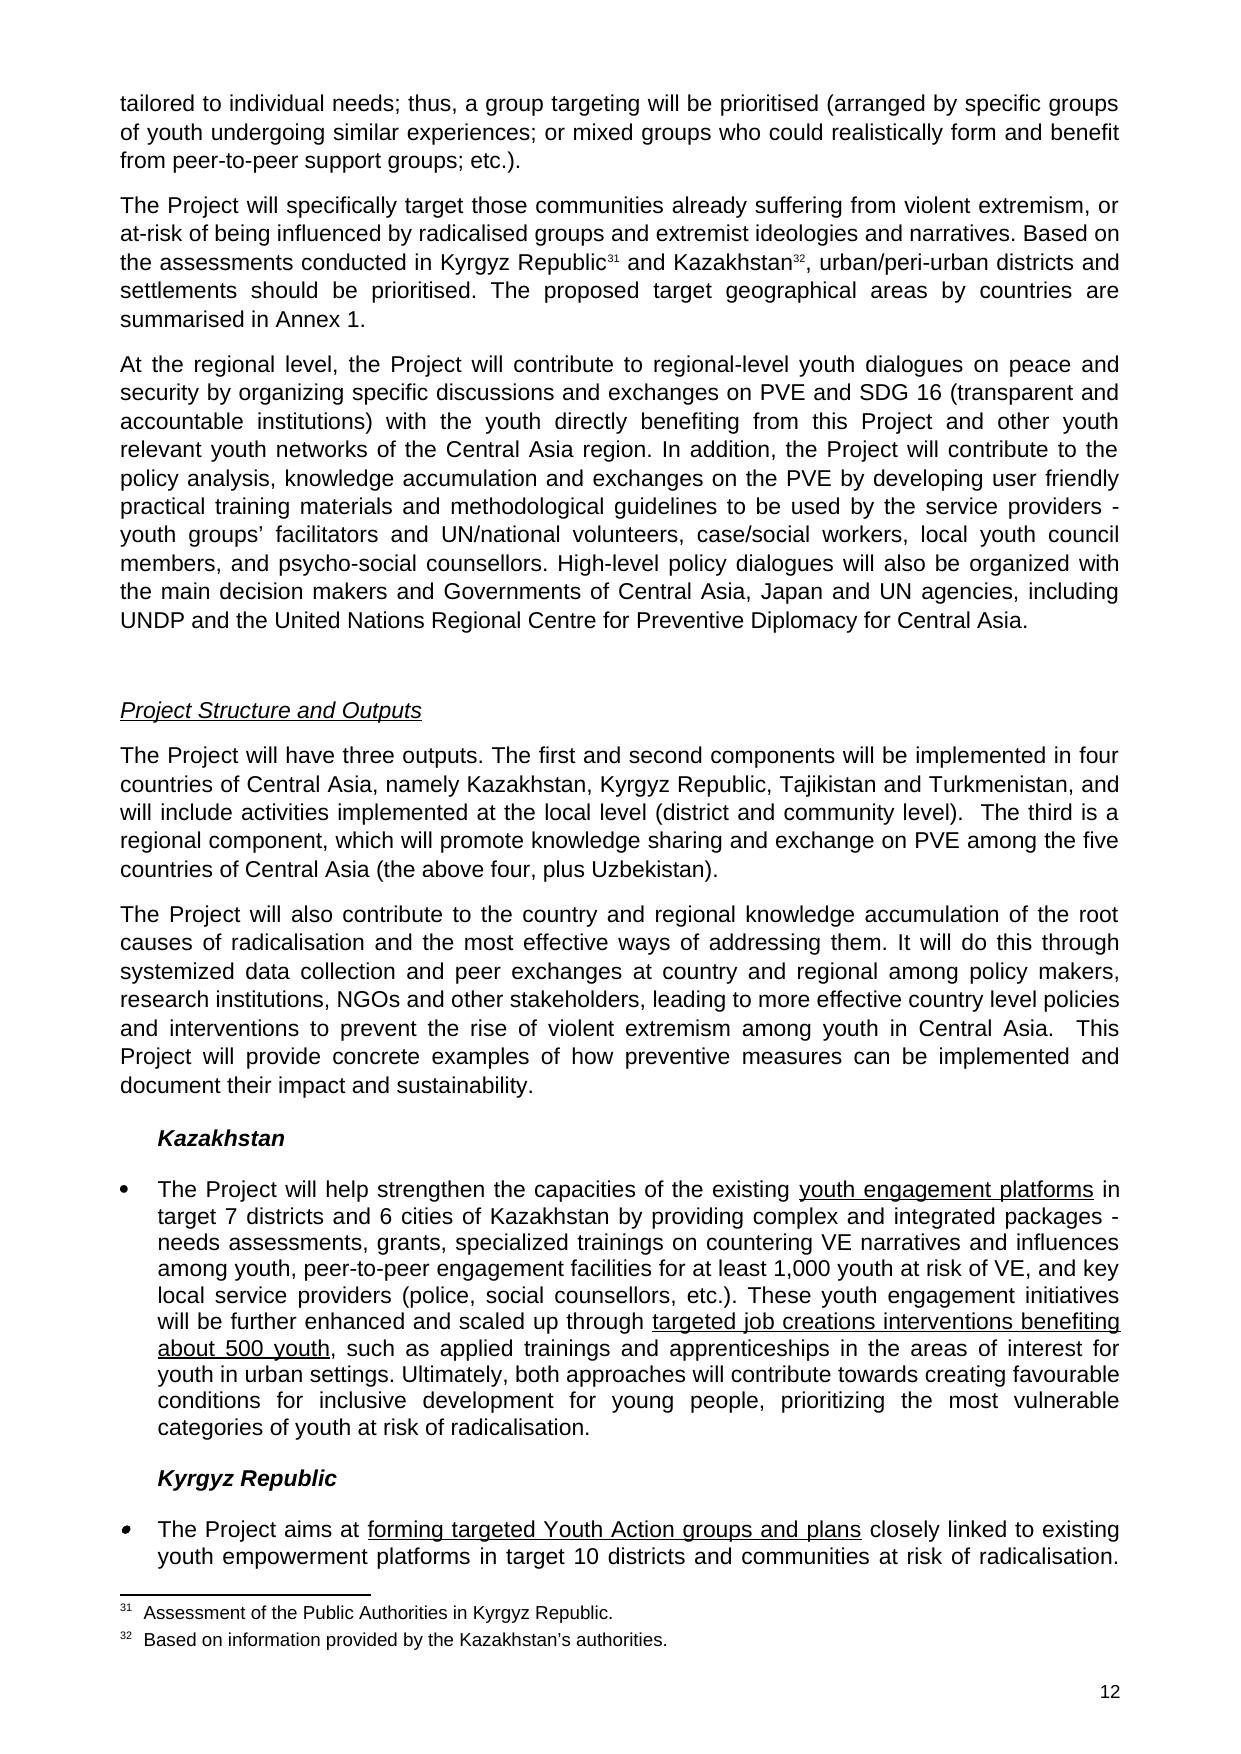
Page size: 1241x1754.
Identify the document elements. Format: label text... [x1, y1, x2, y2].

text Project Structure and Outputs [120, 697, 1120, 723]
text The Project will also contribute to the country and regional knowledge accumulation of the root causes of radicalisation and the most effective ways of addressing them. It will do this through systemized data collection and peer exchanges at country and regional among policy makers, research institutions, NGOs and other stakeholders, leading to more effective country level policies and interventions to prevent the rise of violent extremism among youth in Central Asia. This Project will provide concrete examples of how preventive measures can be implemented and document their impact and sustainability. [120, 901, 1120, 1098]
text The Project will specifically target those communities already suffering from violent extremism, or at-risk of being influenced by radicalised groups and extremist ideologies and narratives. Based on the assessments conducted in Kyrgyz Republic and Kazakhstan, urban/peri-urban districts and settlements should be prioritised. The proposed target geographical areas by countries are summarised in Annex 1. [120, 192, 1120, 332]
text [120, 90, 1120, 173]
list The Project will help strengthen the capacities of the existing youth engagement platforms in target 7 districts and 6 cities of Kazakhstan by providing complex and integrated packages - needs assessments, grants, specialized trainings on countering VE narratives and influences among youth, peer-to-peer engagement facilities for at least 1,000 youth at risk of VE, and key local service providers (police, social counsellors, etc.). These youth engagement initiatives will be further enhanced and scaled up through targeted job creations interventions benefiting about 500 youth, such as applied trainings and apprenticeships in the areas of interest for youth in urban settings. Ultimately, both approaches will contribute towards creating favourable conditions for inclusive development for young people, prioritizing the most vulnerable categories of youth at risk of radicalisation. [120, 1176, 1120, 1440]
list Kyrgyz Republic [157, 1465, 1120, 1491]
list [120, 1516, 1120, 1569]
text At the regional level, the Project will contribute to regional-level youth dialogues on peace and security by organizing specific discussions and exchanges on PVE and SDG 16 (transparent and accountable institutions) with the youth directly benefiting from this Project and other youth relevant youth networks of the Central Asia region. In addition, the Project will contribute to the policy analysis, knowledge accumulation and exchanges on the PVE by developing user friendly practical training materials and methodological guidelines to be used by the service providers - youth groups’ facilitators and UN/national volunteers, case/social workers, local youth council members, and psycho-social counsellors. High-level policy dialogues will also be organized with the main decision makers and Governments of Central Asia, Japan and UN agencies, including UNDP and the United Nations Regional Centre for Preventive Diplomacy for Central Asia. [120, 351, 1120, 633]
text The Project will have three outputs. The first and second components will be implemented in four countries of Central Asia, namely Kazakhstan, Kyrgyz Republic, Tajikistan and Turkmenistan, and will include activities implemented at the local level (district and community level). The third is a regional component, which will promote knowledge sharing and exchange on PVE among the five countries of Central Asia (the above four, plus Uzbekistan). [120, 742, 1120, 882]
list Kazakhstan [157, 1125, 1120, 1151]
